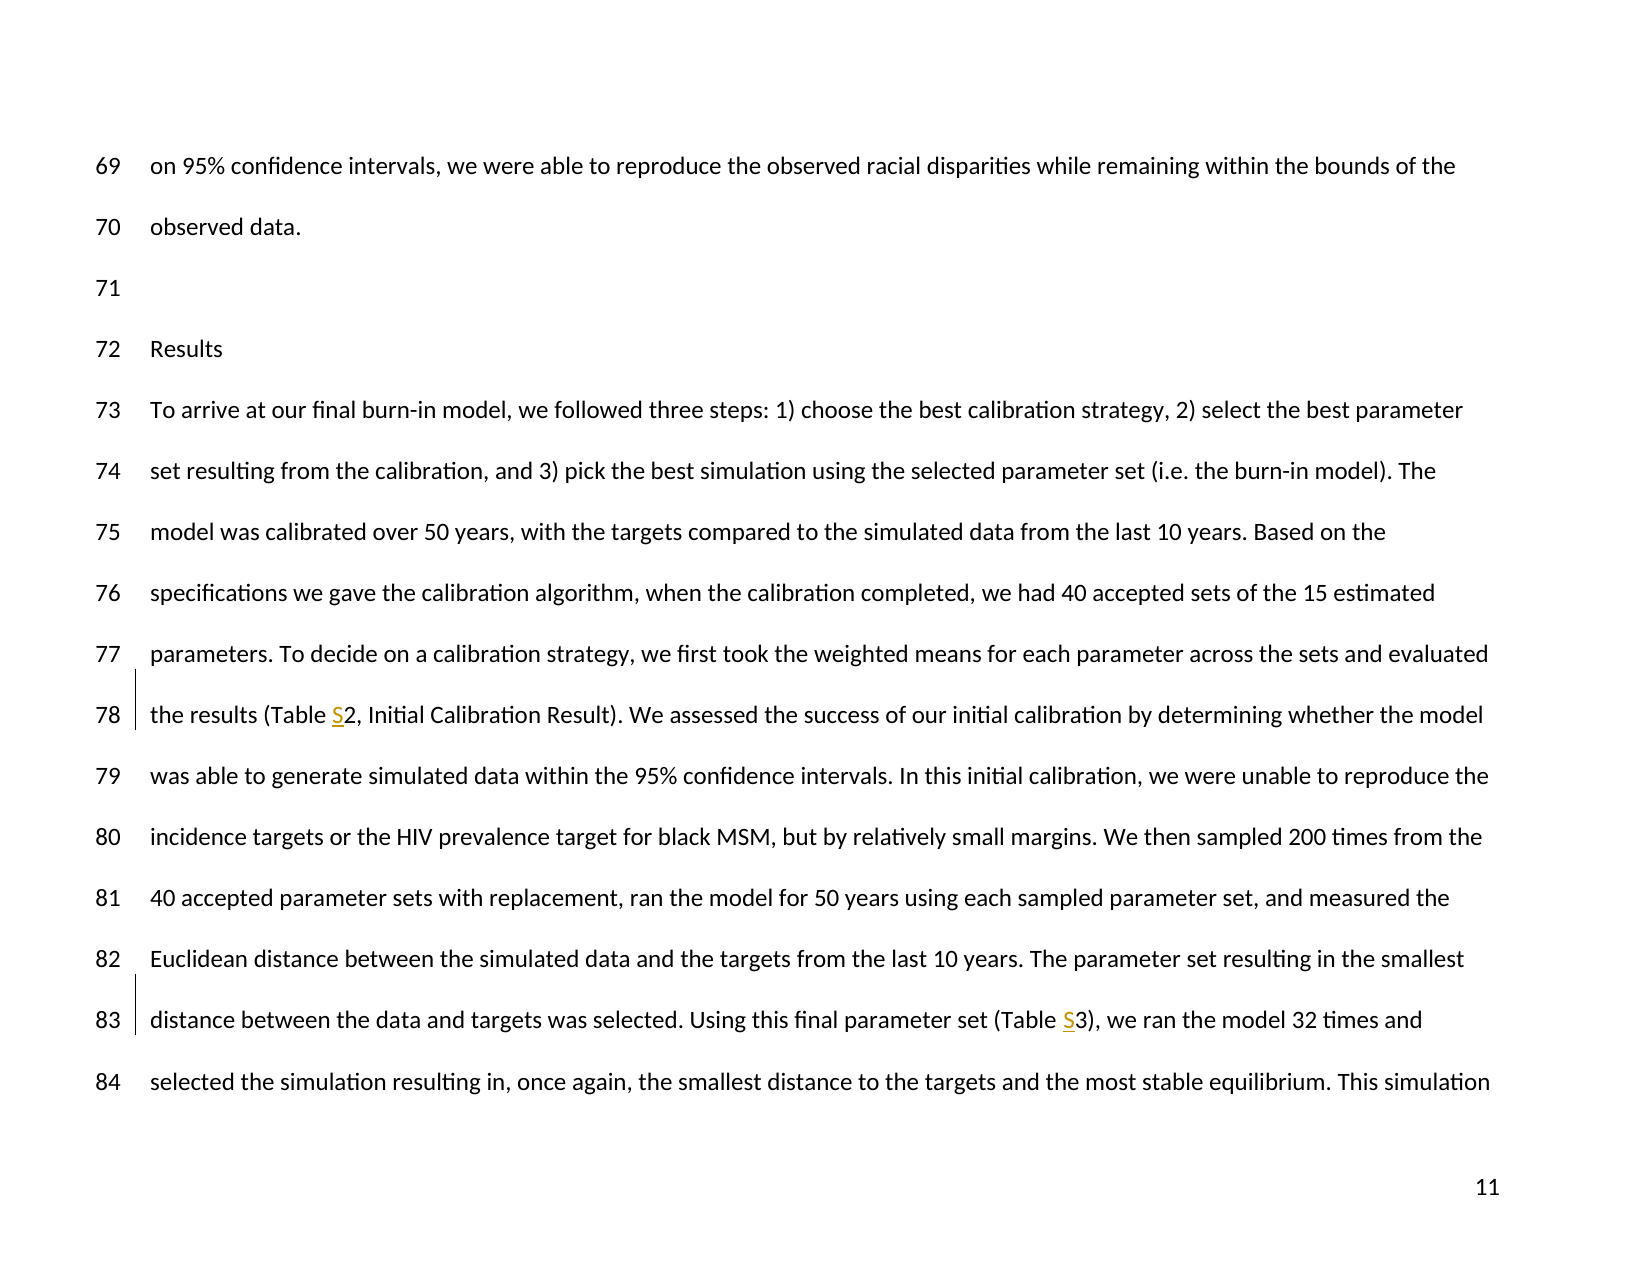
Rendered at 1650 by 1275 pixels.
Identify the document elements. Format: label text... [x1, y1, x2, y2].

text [150, 394, 1500, 1096]
text Results [150, 333, 1500, 364]
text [150, 150, 1500, 242]
